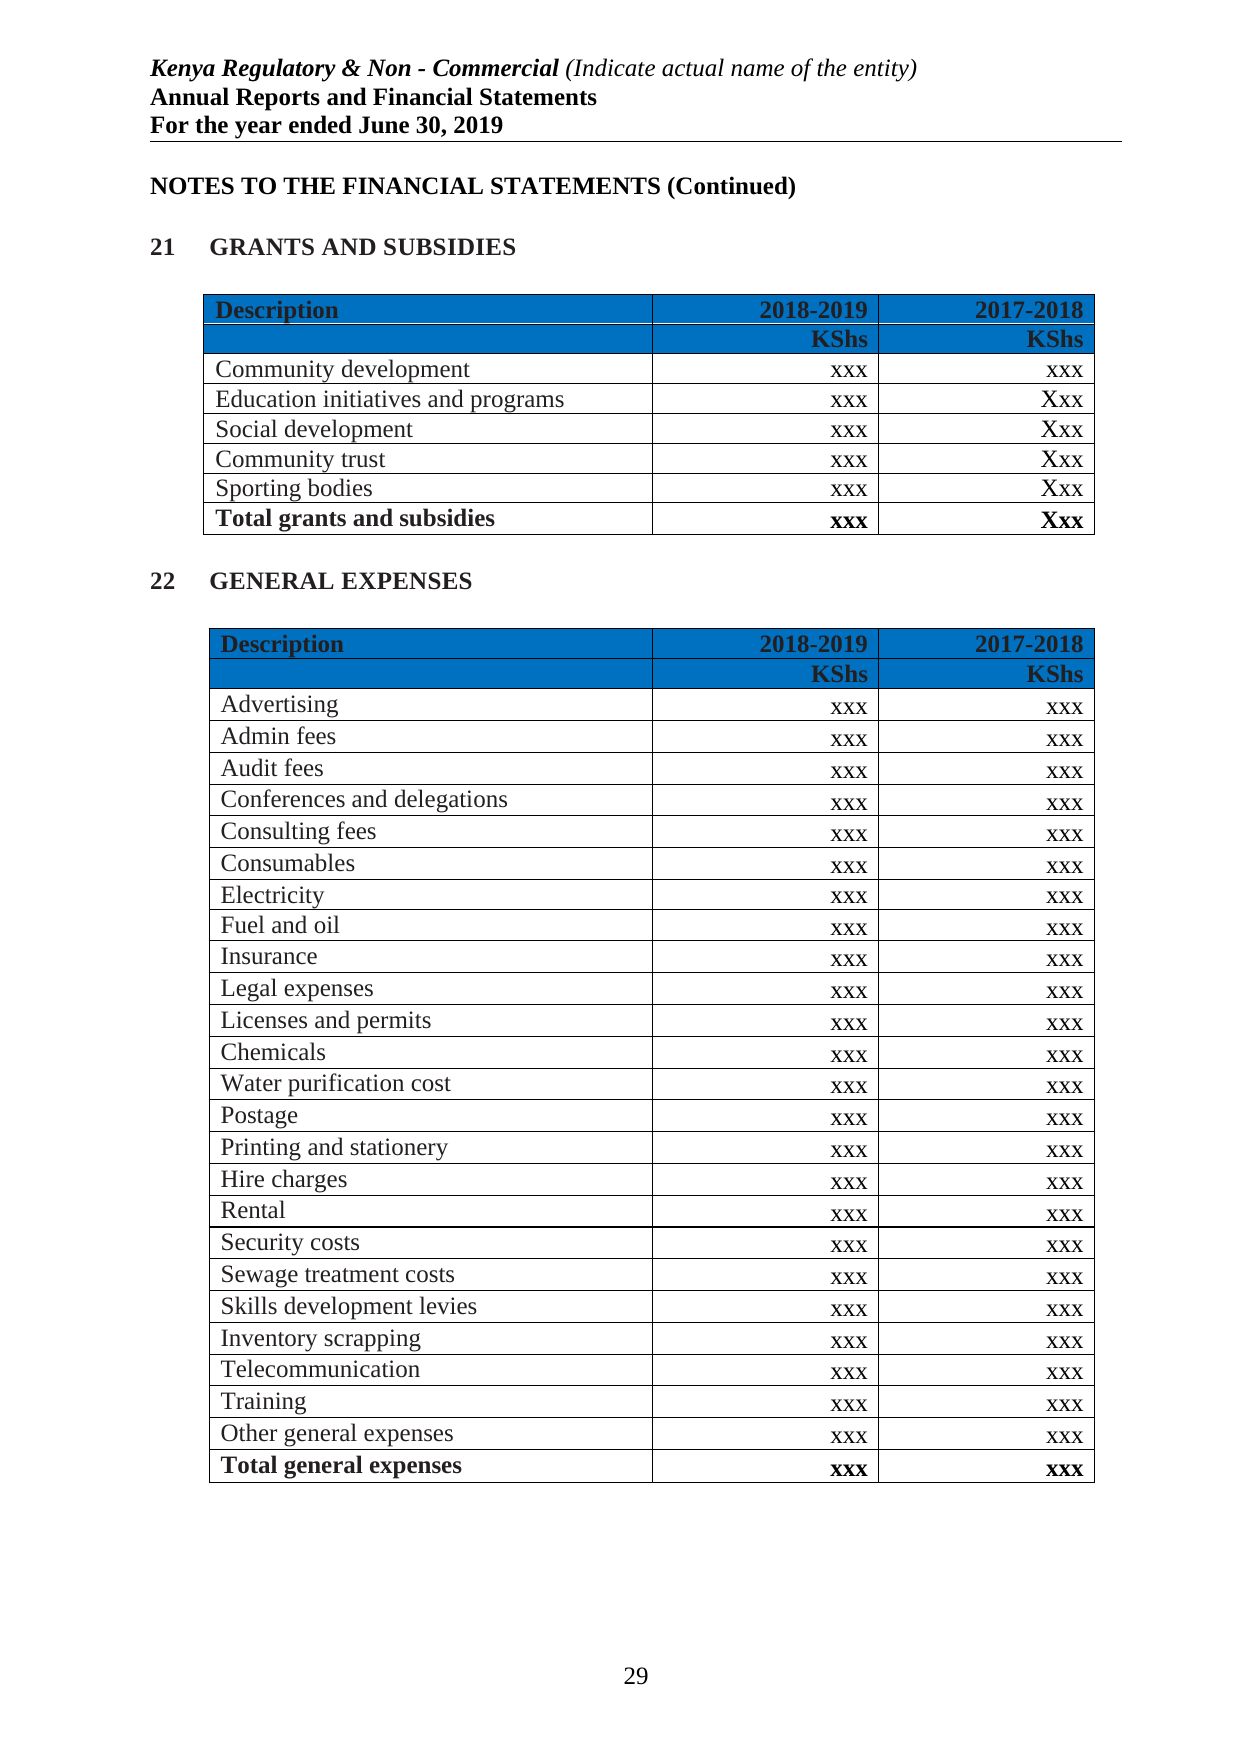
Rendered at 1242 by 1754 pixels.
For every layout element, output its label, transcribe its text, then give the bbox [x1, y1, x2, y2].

table_cell xxx [653, 474, 878, 502]
table_cell xxx [653, 973, 878, 1004]
table_cell Advertising [210, 689, 652, 720]
table_cell xxx [653, 414, 878, 443]
table_header Description [204, 295, 652, 323]
table_cell xxx [879, 1291, 1094, 1322]
table_cell Social development [204, 414, 652, 443]
table_cell xxx [879, 1386, 1094, 1417]
table_cell Sporting bodies [204, 474, 652, 502]
table_cell Licenses and permits [210, 1005, 652, 1036]
table_cell xxx [879, 1323, 1094, 1353]
table_cell xxx [879, 1196, 1094, 1226]
table_cell KShs [653, 325, 878, 353]
table_cell xxx [879, 753, 1094, 783]
table_cell Inventory scrapping [210, 1323, 652, 1353]
table_cell Fuel and oil [210, 910, 652, 940]
table_cell xxx [653, 354, 878, 383]
table_cell xxx [879, 721, 1094, 752]
table_cell Postage [210, 1100, 652, 1131]
table_cell Insurance [210, 941, 652, 972]
table_cell xxx [653, 1259, 878, 1290]
table_cell xxx [653, 816, 878, 847]
table_cell Rental [210, 1196, 652, 1226]
table_cell Electricity [210, 880, 652, 909]
table_cell KShs [653, 659, 878, 688]
table_cell Xxx [879, 503, 1094, 533]
table_cell xxx [653, 880, 878, 909]
table_cell Hire charges [210, 1164, 652, 1194]
table_cell xxx [653, 1100, 878, 1131]
table_cell Conferences and delegations [210, 785, 652, 815]
table_cell xxx [653, 1291, 878, 1322]
table_cell xxx [879, 1037, 1094, 1067]
table_cell xxx [653, 689, 878, 720]
table_cell Admin fees [210, 721, 652, 752]
table_cell xxx [879, 816, 1094, 847]
table_cell Chemicals [210, 1037, 652, 1067]
table_cell Xxx [879, 384, 1094, 413]
table_cell xxx [653, 1037, 878, 1067]
table_cell Water purification cost [210, 1069, 652, 1099]
table_cell xxx [879, 1069, 1094, 1099]
table_cell xxx [879, 1259, 1094, 1290]
table_cell Audit fees [210, 753, 652, 783]
table_cell xxx [879, 1100, 1094, 1131]
table_cell Printing and stationery [210, 1132, 652, 1163]
table_cell xxx [653, 444, 878, 472]
table_cell Xxx [879, 474, 1094, 502]
table_cell Consumables [210, 848, 652, 879]
table_cell KShs [879, 325, 1094, 353]
table_cell Consulting fees [210, 816, 652, 847]
table_cell xxx [879, 1228, 1094, 1258]
table_cell xxx [653, 785, 878, 815]
table_cell xxx [879, 880, 1094, 909]
table_cell xxx [653, 1386, 878, 1417]
table_cell Total grants and subsidies [204, 503, 652, 533]
table_cell xxx [653, 753, 878, 783]
table_header 2018-2019 [653, 295, 878, 323]
table_cell xxx [879, 848, 1094, 879]
table_cell Community development [204, 354, 652, 383]
table_cell xxx [879, 689, 1094, 720]
table_header 2018-2019 [653, 629, 878, 658]
table_cell xxx [879, 1418, 1094, 1449]
table_cell xxx [653, 848, 878, 879]
table_cell xxx [879, 973, 1094, 1004]
table_cell Community trust [204, 444, 652, 472]
table_cell Skills development levies [210, 1291, 652, 1322]
table_cell xxx [653, 721, 878, 752]
table_cell xxx [653, 1323, 878, 1353]
table_cell xxx [653, 941, 878, 972]
table_cell Telecommunication [210, 1355, 652, 1385]
table_cell xxx [879, 1132, 1094, 1163]
table_cell xxx [879, 354, 1094, 383]
table_cell xxx [653, 384, 878, 413]
table_cell KShs [879, 659, 1094, 688]
table_cell Total general expenses [210, 1450, 652, 1482]
table_cell Training [210, 1386, 652, 1417]
text NOTES TO THE FINANCIAL STATEMENTS (Continued) [150, 171, 1122, 200]
table_header 2017-2018 [879, 629, 1094, 658]
table_cell Security costs [210, 1228, 652, 1258]
table_header Description [210, 629, 652, 658]
table_cell xxx [653, 910, 878, 940]
list GRANTS AND SUBSIDIES [150, 232, 1153, 261]
table_cell xxx [879, 1355, 1094, 1385]
table_cell xxx [879, 941, 1094, 972]
table_cell [210, 659, 652, 688]
table_cell xxx [653, 1069, 878, 1099]
table_cell xxx [653, 1450, 878, 1482]
table_cell xxx [653, 1418, 878, 1449]
table_cell xxx [879, 1164, 1094, 1194]
list GENERAL EXPENSES [150, 566, 1153, 595]
table_cell Sewage treatment costs [210, 1259, 652, 1290]
table_cell xxx [879, 785, 1094, 815]
table_cell Legal expenses [210, 973, 652, 1004]
table_cell xxx [653, 1164, 878, 1194]
table_header 2017-2018 [879, 295, 1094, 323]
table_cell Other general expenses [210, 1418, 652, 1449]
table_cell Xxx [879, 444, 1094, 472]
table_cell xxx [653, 1005, 878, 1036]
table_cell xxx [653, 1355, 878, 1385]
table_cell xxx [653, 1196, 878, 1226]
table_cell [204, 325, 652, 353]
table_cell Xxx [879, 414, 1094, 443]
table_cell xxx [653, 1132, 878, 1163]
table_cell xxx [879, 1005, 1094, 1036]
table_cell xxx [879, 1450, 1094, 1482]
table_cell xxx [653, 1228, 878, 1258]
table_cell xxx [653, 503, 878, 533]
table_cell xxx [879, 910, 1094, 940]
table_cell Education initiatives and programs [204, 384, 652, 413]
